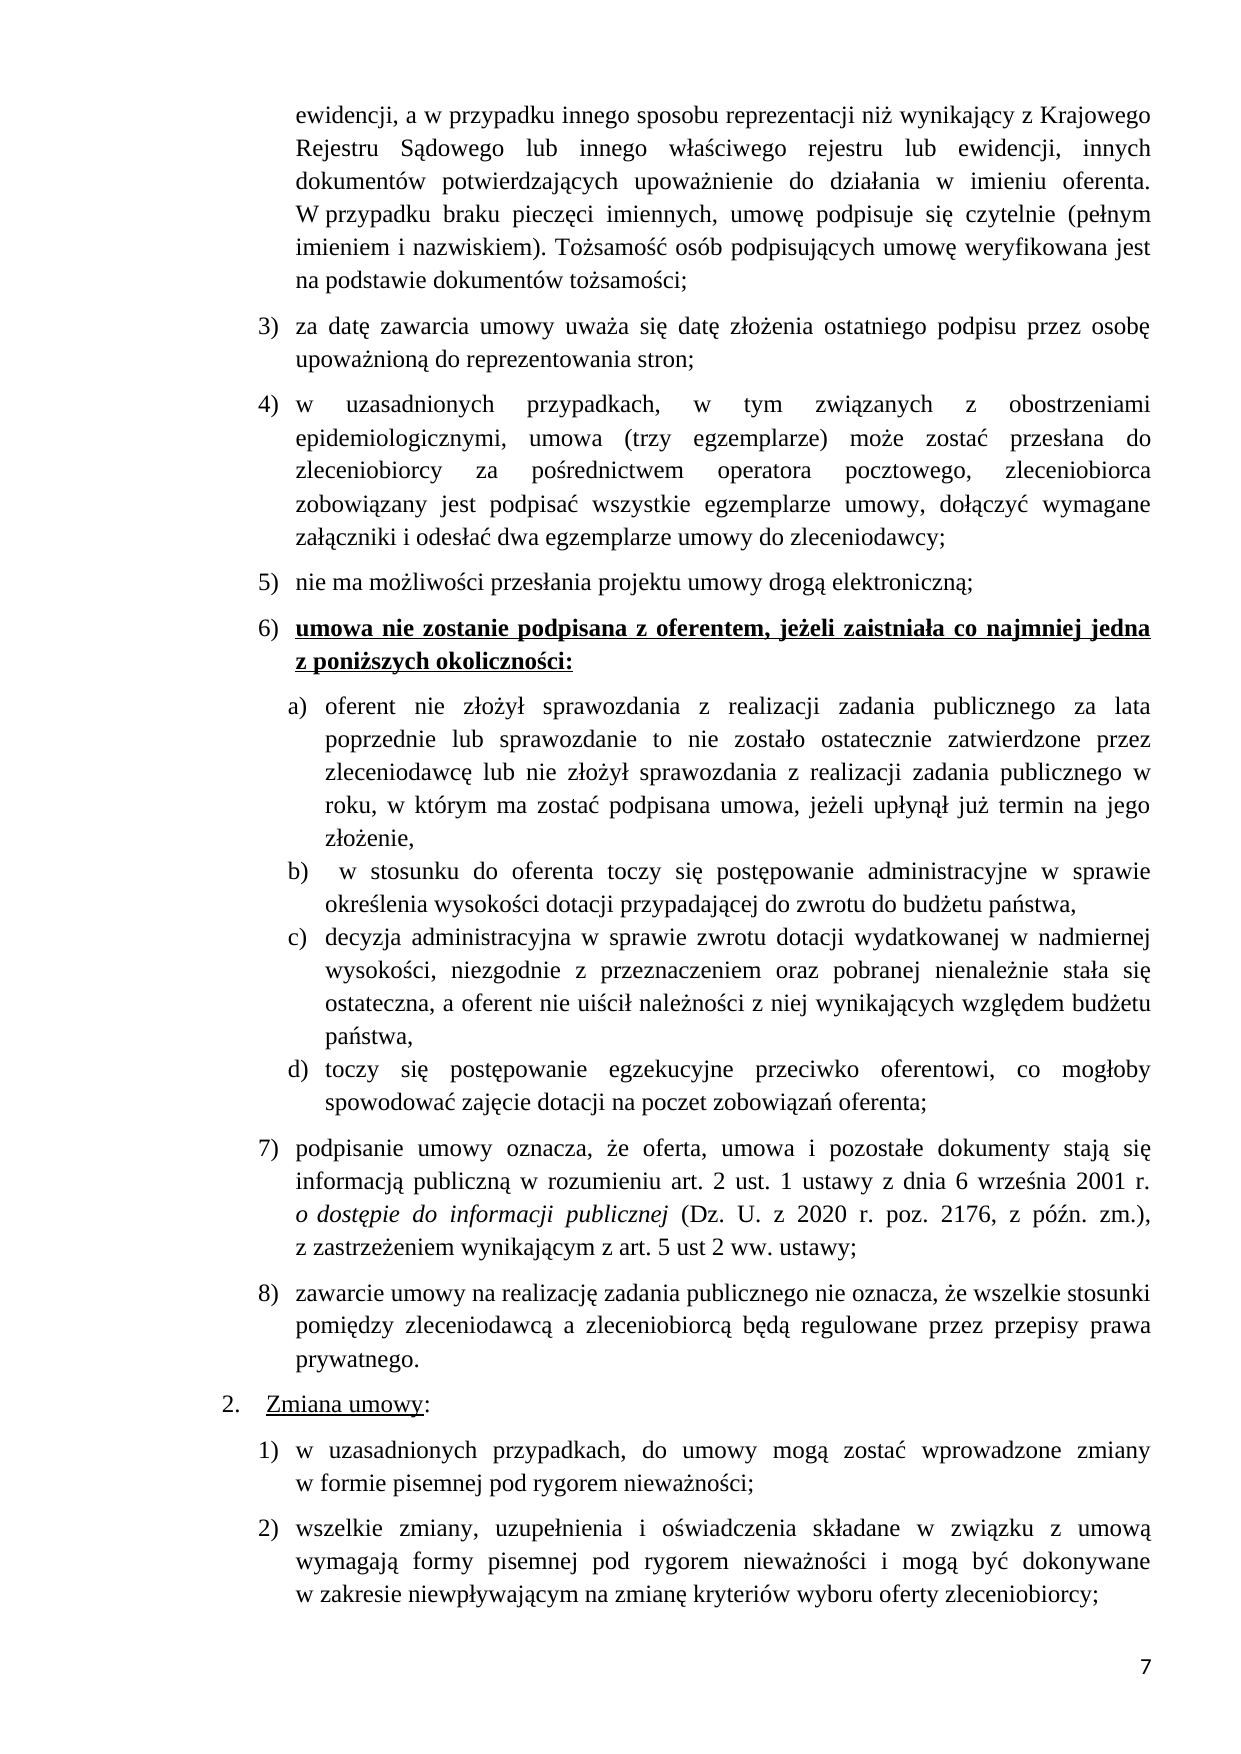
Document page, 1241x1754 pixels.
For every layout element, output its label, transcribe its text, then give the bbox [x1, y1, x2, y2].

list w stosunku do oferenta toczy się postępowanie administracyjne w sprawie określenia wysokości dotacji przypadającej do zwrotu do budżetu państwa, [288, 856, 1152, 918]
list wszelkie zmiany, uzupełnienia i oświadczenia składane w związku z umową wymagają formy pisemnej pod rygorem nieważności i mogą być dokonywane w zakresie niewpływającym na zmianę kryteriów wyboru oferty zleceniobiorcy; [258, 1513, 1152, 1608]
list w uzasadnionych przypadkach, w tym związanych z obostrzeniami epidemiologicznymi, umowa (trzy egzemplarze) może zostać przesłana do zleceniobiorcy za pośrednictwem operatora pocztowego, zleceniobiorca zobowiązany jest podpisać wszystkie egzemplarze umowy, dołączyć wymagane załączniki i odesłać dwa egzemplarze umowy do zleceniodawcy; [258, 389, 1152, 550]
list Zmiana umowy: [222, 1389, 1152, 1418]
list zawarcie umowy na realizację zadania publicznego nie oznacza, że wszelkie stosunki pomiędzy zleceniodawcą a zleceniobiorcą będą regulowane przez przepisy prawa prywatnego. [258, 1278, 1152, 1372]
list podpisanie umowy oznacza, że oferta, umowa i pozostałe dokumenty stają się informacją publiczną w rozumieniu art. 2 ust. 1 ustawy z dnia 6 września 2001 r. o dostępie do informacji publicznej (Dz. U. z 2020 r. poz. 2176, z późn. zm.), z zastrzeżeniem wynikającym z art. 5 ust 2 ww. ustawy; [258, 1133, 1152, 1261]
list za datę zawarcia umowy uważa się datę złożenia ostatniego podpisu przez osobę upoważnioną do reprezentowania stron; [258, 311, 1152, 373]
list toczy się postępowanie egzekucyjne przeciwko oferentowi, co mogłoby spowodować zajęcie dotacji na poczet zobowiązań oferenta; [288, 1054, 1152, 1116]
list w uzasadnionych przypadkach, do umowy mogą zostać wprowadzone zmiany w formie pisemnej pod rygorem nieważności; [258, 1435, 1152, 1496]
list nie ma możliwości przesłania projektu umowy drogą elektroniczną; [258, 567, 1152, 596]
list oferent nie złożył sprawozdania z realizacji zadania publicznego za lata poprzednie lub sprawozdanie to nie zostało ostatecznie zatwierdzone przez zleceniodawcę lub nie złożył sprawozdania z realizacji zadania publicznego w roku, w którym ma zostać podpisana umowa, jeżeli upłynął już termin na jego złożenie, [288, 691, 1152, 852]
list decyzja administracyjna w sprawie zwrotu dotacji wydatkowanej w nadmiernej wysokości, niezgodnie z przeznaczeniem oraz pobranej nienależnie stała się ostateczna, a oferent nie uiścił należności z niej wynikających względem budżetu państwa, [288, 922, 1152, 1050]
list umowa nie zostanie podpisana z oferentem, jeżeli zaistniała co najmniej jedna z poniższych okoliczności: [258, 613, 1152, 674]
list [258, 100, 1152, 294]
